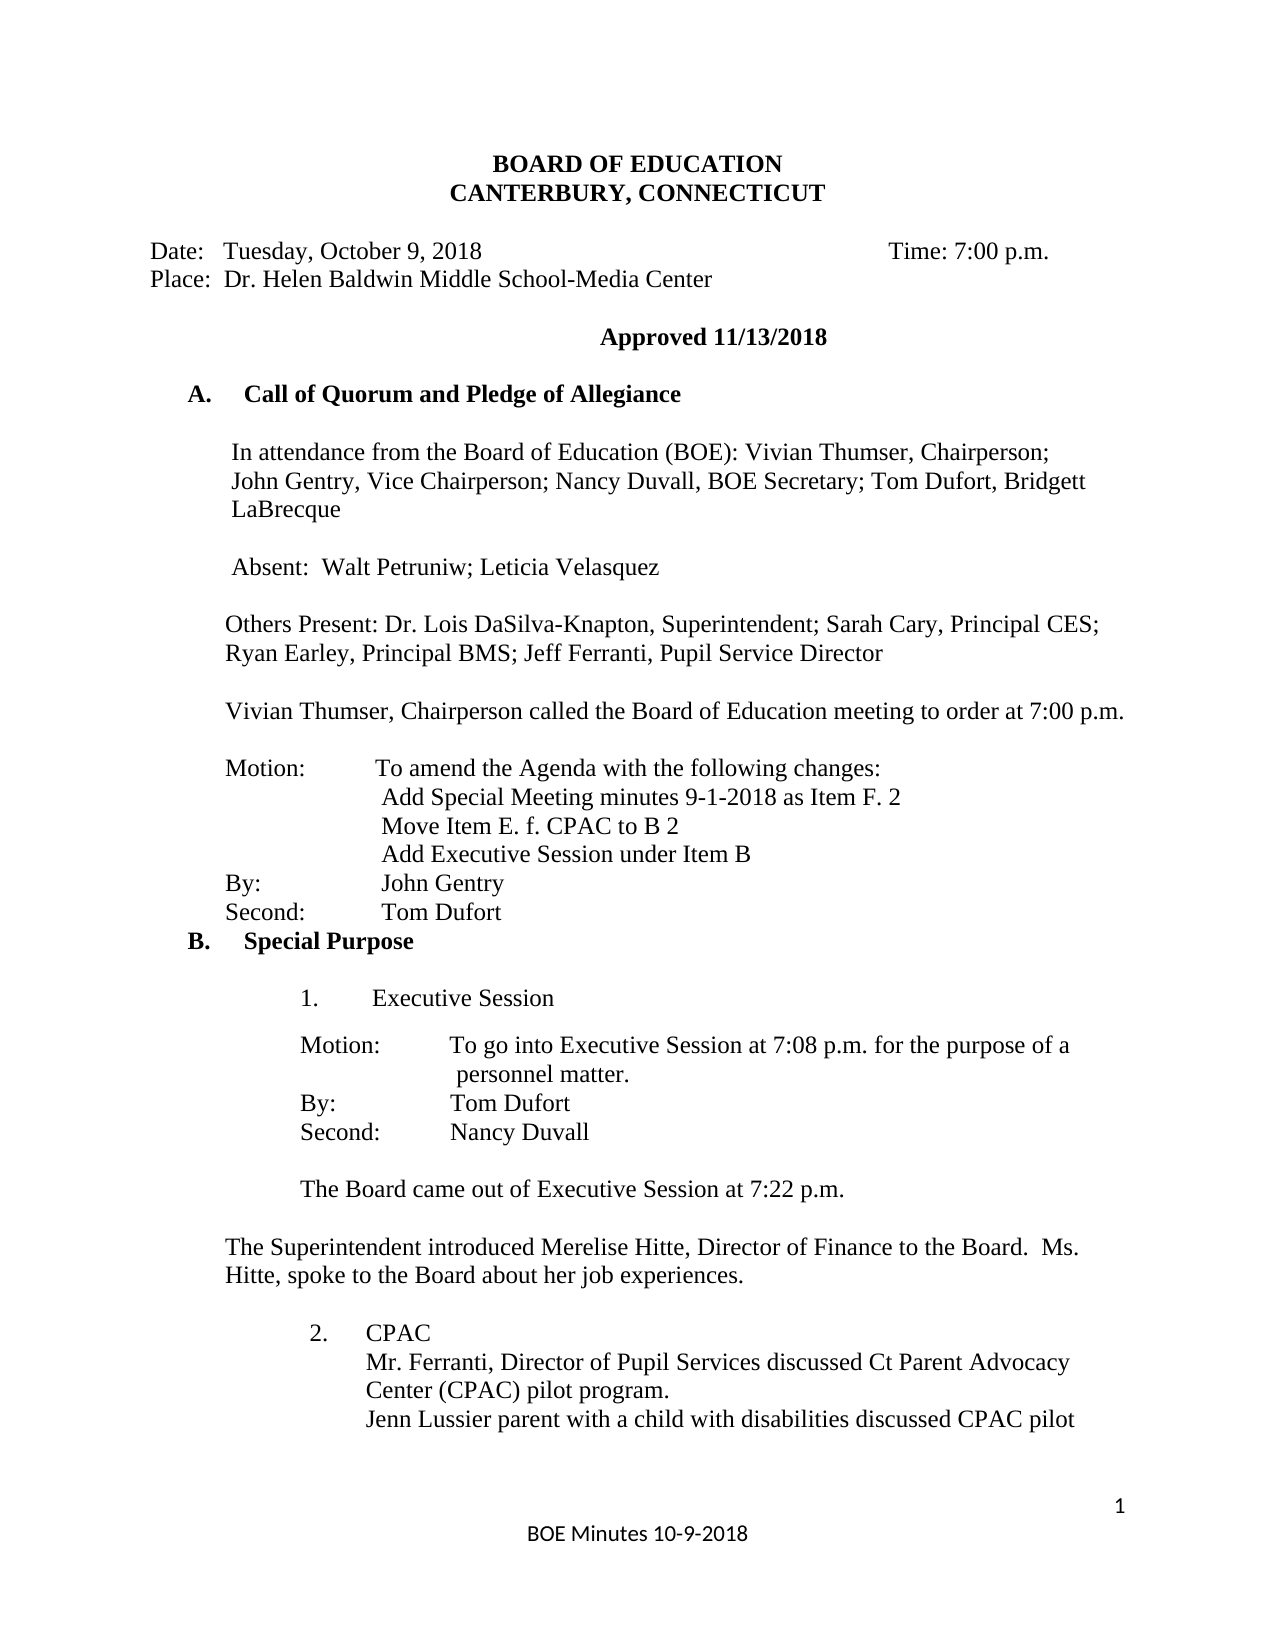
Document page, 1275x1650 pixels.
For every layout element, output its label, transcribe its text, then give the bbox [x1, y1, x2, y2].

list CPAC [309, 1318, 1125, 1347]
text Others Present: Dr. Lois DaSilva-Knapton, Superintendent; Sarah Cary, Principal CES; Ryan Earley, Principal BMS; Jeff Ferranti, Pupil Service Director [225, 609, 1125, 667]
text Motion: To go into Executive Session at 7:08 p.m. for the purpose of a [225, 1030, 1125, 1059]
text Vivian Thumser, Chairperson called the Board of Education meeting to order at 7:00 p.m. [150, 696, 1125, 724]
text Date: Tuesday, October 9, 2018 Time: 7:00 p.m. [150, 236, 1125, 264]
list Mr. Ferranti, Director of Pupil Services discussed Ct Parent Advocacy Center (CPAC) pilot program. [366, 1347, 1125, 1404]
text Add Special Meeting minutes 9-1-2018 as Item F. 2 [300, 782, 1125, 811]
text By: John Gentry [150, 868, 1125, 897]
text Absent: Walt Petruniw; Leticia Velasquez [150, 552, 1125, 581]
text In attendance from the Board of Education (BOE): Vivian Thumser, Chairperson; [150, 437, 1125, 466]
text Approved 11/13/2018 [525, 322, 1125, 351]
text Move Item E. f. CPAC to B 2 [150, 811, 1125, 839]
text Motion: To amend the Agenda with the following changes: [150, 753, 1125, 782]
text By: Tom Dufort [225, 1088, 1125, 1117]
list Executive Session [300, 983, 1125, 1012]
text Place: Dr. Helen Baldwin Middle School-Media Center [150, 264, 1125, 293]
text personnel matter. [300, 1059, 1125, 1088]
list Call of Quorum and Pledge of Allegiance [187, 379, 1125, 408]
text LaBrecque [150, 494, 1125, 523]
text Second: Nancy Duvall [225, 1117, 1125, 1145]
list Jenn Lussier parent with a child with disabilities discussed CPAC pilot [356, 1404, 1125, 1433]
list Special Purpose [187, 926, 1125, 954]
text The Board came out of Executive Session at 7:22 p.m. [225, 1174, 1125, 1203]
text The Superintendent introduced Merelise Hitte, Director of Finance to the Board. Ms. Hitte, spoke to the Board about her job experiences. [225, 1232, 1125, 1289]
text BOARD OF EDUCATION [150, 149, 1125, 178]
text John Gentry, Vice Chairperson; Nancy Duvall, BOE Secretary; Tom Dufort, Bridgett [150, 466, 1125, 494]
text CANTERBURY, CONNECTICUT [150, 178, 1125, 207]
text Add Executive Session under Item B [300, 839, 1125, 868]
text Second: Tom Dufort [150, 897, 1125, 926]
